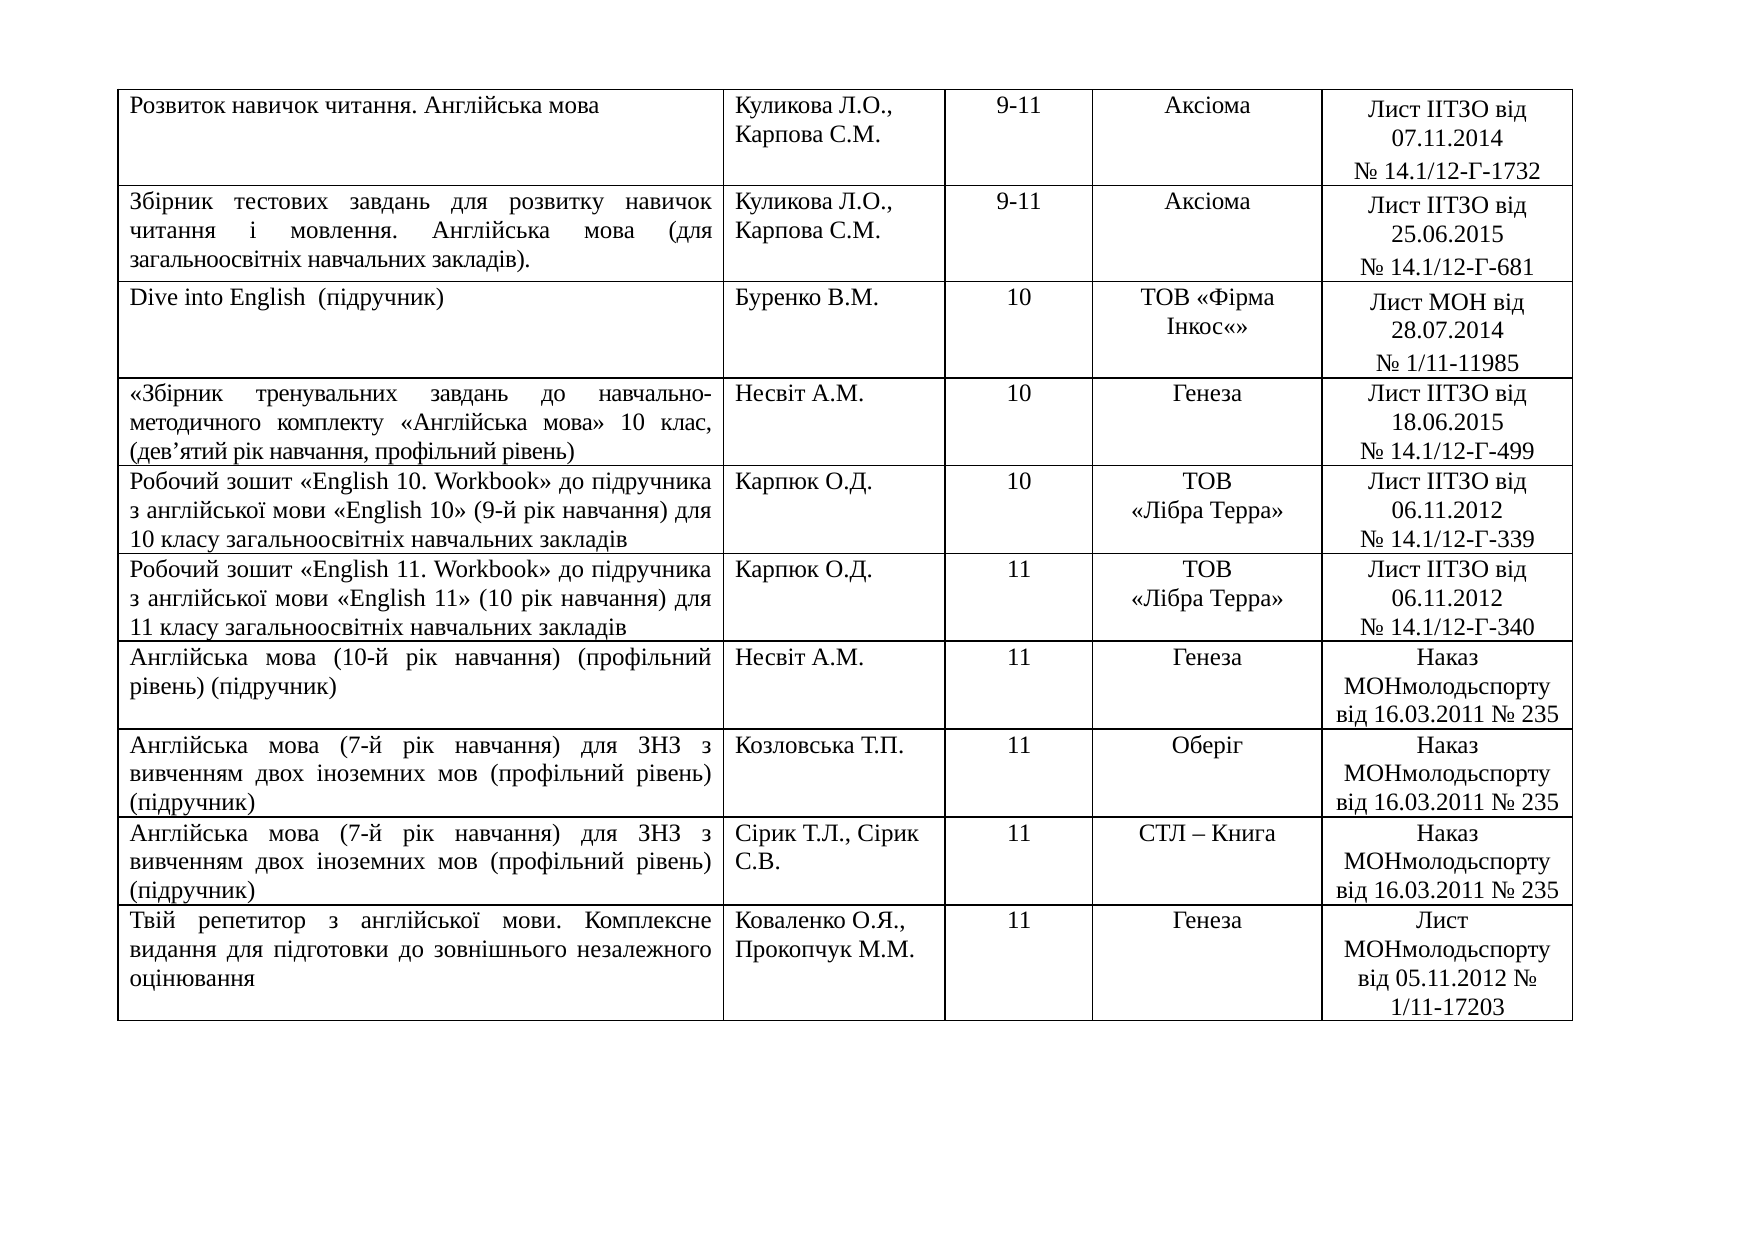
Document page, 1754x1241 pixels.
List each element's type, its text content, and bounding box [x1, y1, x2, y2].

table_cell Наказ МОНмолодьспорту від 16.03.2011 № 235 [1323, 730, 1572, 816]
table_cell Наказ МОНмолодьспорту від 16.03.2011 № 235 [1323, 642, 1572, 728]
table_cell Англійська мова (10-й рік навчання) (профільний рівень) (підручник) [119, 642, 723, 728]
table_cell 9-11 [946, 90, 1092, 185]
table_cell Англійська мова (7-й рік навчання) для ЗНЗ з вивченням двох іноземних мов (профільний рівень) (підручник) [119, 818, 723, 904]
table_cell Твій репетитор з англійської мови. Комплексне видання для підготовки до зовнішнього незалежного оцінювання [119, 906, 723, 1020]
table_cell Куликова Л.О., Карпова С.М. [724, 90, 944, 185]
table_cell Робочий зошит «English 11. Workbook» до підручника з англійської мови «English 11» (10 рік навчання) для 11 класу загальноосвітніх навчальних закладів [119, 554, 723, 640]
table_cell Несвіт А.М. [724, 379, 944, 465]
table_cell Оберіг [1093, 730, 1321, 816]
table_cell 11 [946, 818, 1092, 904]
table_cell Несвіт А.М. [724, 642, 944, 728]
table_cell «Збірник тренувальних завдань до навчально-методичного комплекту «Англійська мова» 10 клас, (дев’ятий рік навчання, профільний рівень) [119, 379, 723, 465]
table_cell 10 [946, 282, 1092, 377]
table_cell 11 [946, 642, 1092, 728]
table_cell Аксіома [1093, 186, 1321, 281]
table_cell Козловська Т.П. [724, 730, 944, 816]
table_cell Розвиток навичок читання. Англійська мова [119, 90, 723, 185]
table_cell Англійська мова (7-й рік навчання) для ЗНЗ з вивченням двох іноземних мов (профільний рівень) (підручник) [119, 730, 723, 816]
table_cell Наказ МОНмолодьспорту від 16.03.2011 № 235 [1323, 818, 1572, 904]
table_cell Аксіома [1093, 90, 1321, 185]
table_cell Лист ІІТЗО від 07.11.2014 № 14.1/12-Г-1732 [1323, 90, 1572, 185]
table_cell Лист ІІТЗО від 18.06.2015 № 14.1/12-Г-499 [1323, 379, 1572, 465]
table_cell 11 [946, 730, 1092, 816]
table_cell Сірик Т.Л., Сірик С.В. [724, 818, 944, 904]
table_cell Генеза [1093, 379, 1321, 465]
table_cell Куликова Л.О., Карпова С.М. [724, 186, 944, 281]
table_cell 9-11 [946, 186, 1092, 281]
table_cell 11 [946, 554, 1092, 640]
table_cell Лист ІІТЗО від 06.11.2012 № 14.1/12-Г-339 [1323, 466, 1572, 553]
table_cell Лист МОН від 28.07.2014 № 1/11-11985 [1323, 282, 1572, 377]
table_cell Лист ІІТЗО від 06.11.2012 № 14.1/12-Г-340 [1323, 554, 1572, 640]
table_cell Генеза [1093, 642, 1321, 728]
table_cell 10 [946, 379, 1092, 465]
table_cell Карпюк О.Д. [724, 554, 944, 640]
table_cell Коваленко О.Я., Прокопчук М.М. [724, 906, 944, 1020]
table_cell Dive into English (підручник) [119, 282, 723, 377]
table_cell Буренко В.М. [724, 282, 944, 377]
table_cell Лист МОНмолодьспорту від 05.11.2012 № 1/11-17203 [1323, 906, 1572, 1020]
table_cell Генеза [1093, 906, 1321, 1020]
table_cell 11 [946, 906, 1092, 1020]
table_cell Лист ІІТЗО від 25.06.2015 № 14.1/12-Г-681 [1323, 186, 1572, 281]
table_cell 10 [946, 466, 1092, 553]
table_cell Карпюк О.Д. [724, 466, 944, 553]
table_cell Збірник тестових завдань для розвитку навичок читання і мовлення. Англійська мова (для загальноосвітніх навчальних закладів). [119, 186, 723, 281]
table_cell Робочий зошит «English 10. Workbook» до підручника з англійської мови «English 10» (9-й рік навчання) для 10 класу загальноосвітніх навчальних закладів [119, 466, 723, 553]
table_cell ТОВ «Лібра Терра» [1093, 554, 1321, 640]
table_cell СТЛ – Книга [1093, 818, 1321, 904]
table_cell ТОВ «Фірма Інкос«» [1093, 282, 1321, 377]
table_cell ТОВ «Лібра Терра» [1093, 466, 1321, 553]
